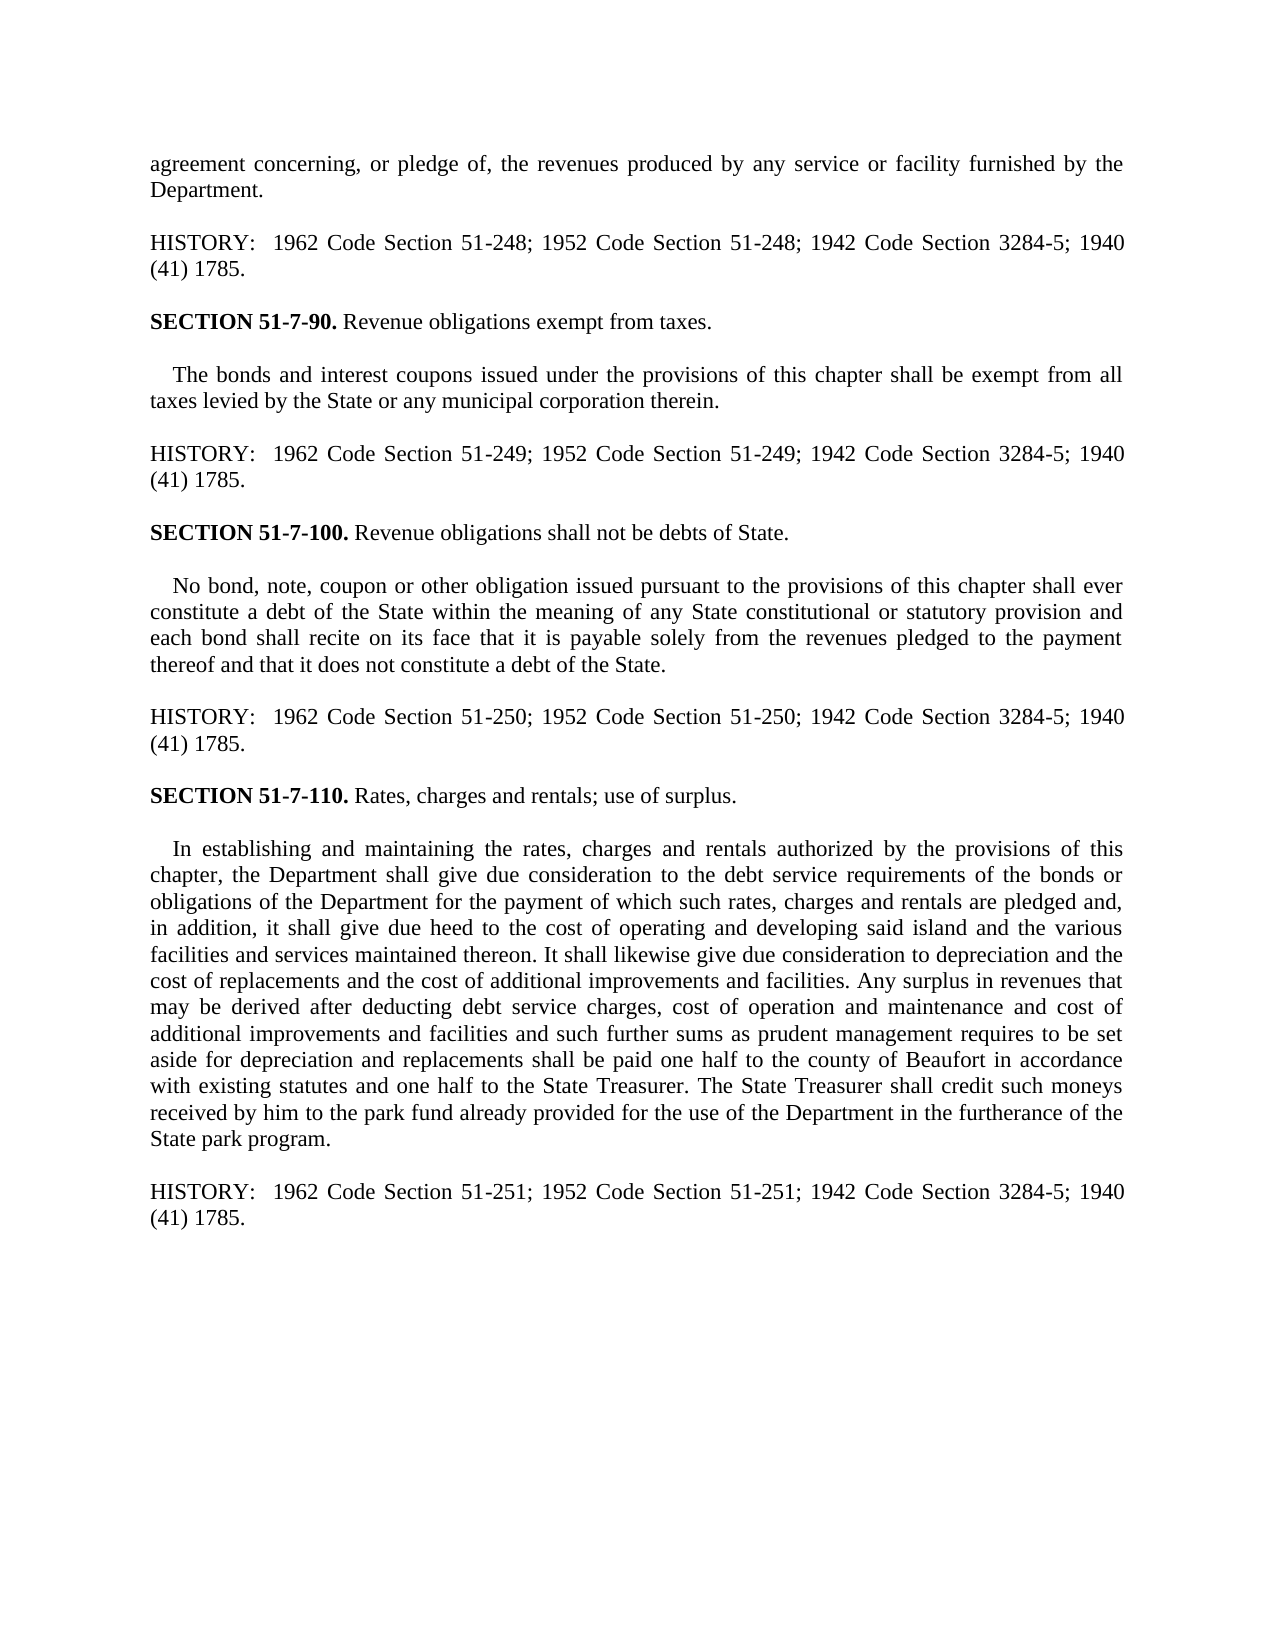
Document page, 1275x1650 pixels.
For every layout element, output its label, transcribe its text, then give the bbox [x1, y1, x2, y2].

text SECTION 51-7-90. Revenue obligations exempt from taxes. [150, 308, 1125, 334]
text No bond, note, coupon or other obligation issued pursuant to the provisions of this chapter shall ever constitute a debt of the State within the meaning of any State constitutional or statutory provision and each bond shall recite on its face that it is payable solely from the revenues pledged to the payment thereof and that it does not constitute a debt of the State. [150, 572, 1125, 677]
text In establishing and maintaining the rates, charges and rentals authorized by the provisions of this chapter, the Department shall give due consideration to the debt service requirements of the bonds or obligations of the Department for the payment of which such rates, charges and rentals are pledged and, in addition, it shall give due heed to the cost of operating and developing said island and the various facilities and services maintained thereon. It shall likewise give due consideration to depreciation and the cost of replacements and the cost of additional improvements and facilities. Any surplus in revenues that may be derived after deducting debt service charges, cost of operation and maintenance and cost of additional improvements and facilities and such further sums as prudent management requires to be set aside for depreciation and replacements shall be paid one half to the county of Beaufort in accordance with existing statutes and one half to the State Treasurer. The State Treasurer shall credit such moneys received by him to the park fund already provided for the use of the Department in the furtherance of the State park program. [150, 835, 1125, 1151]
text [150, 150, 1125, 203]
text SECTION 51-7-110. Rates, charges and rentals; use of surplus. [150, 782, 1125, 809]
text HISTORY: 1962 Code Section 51-248; 1952 Code Section 51-248; 1942 Code Section 3284-5; 1940 (41) 1785. [150, 229, 1125, 282]
text HISTORY: 1962 Code Section 51-249; 1952 Code Section 51-249; 1942 Code Section 3284-5; 1940 (41) 1785. [150, 440, 1125, 493]
text HISTORY: 1962 Code Section 51-251; 1952 Code Section 51-251; 1942 Code Section 3284-5; 1940 (41) 1785. [150, 1178, 1125, 1231]
text SECTION 51-7-100. Revenue obligations shall not be debts of State. [150, 519, 1125, 545]
text HISTORY: 1962 Code Section 51-250; 1952 Code Section 51-250; 1942 Code Section 3284-5; 1940 (41) 1785. [150, 703, 1125, 756]
text The bonds and interest coupons issued under the provisions of this chapter shall be exempt from all taxes levied by the State or any municipal corporation therein. [150, 361, 1125, 413]
